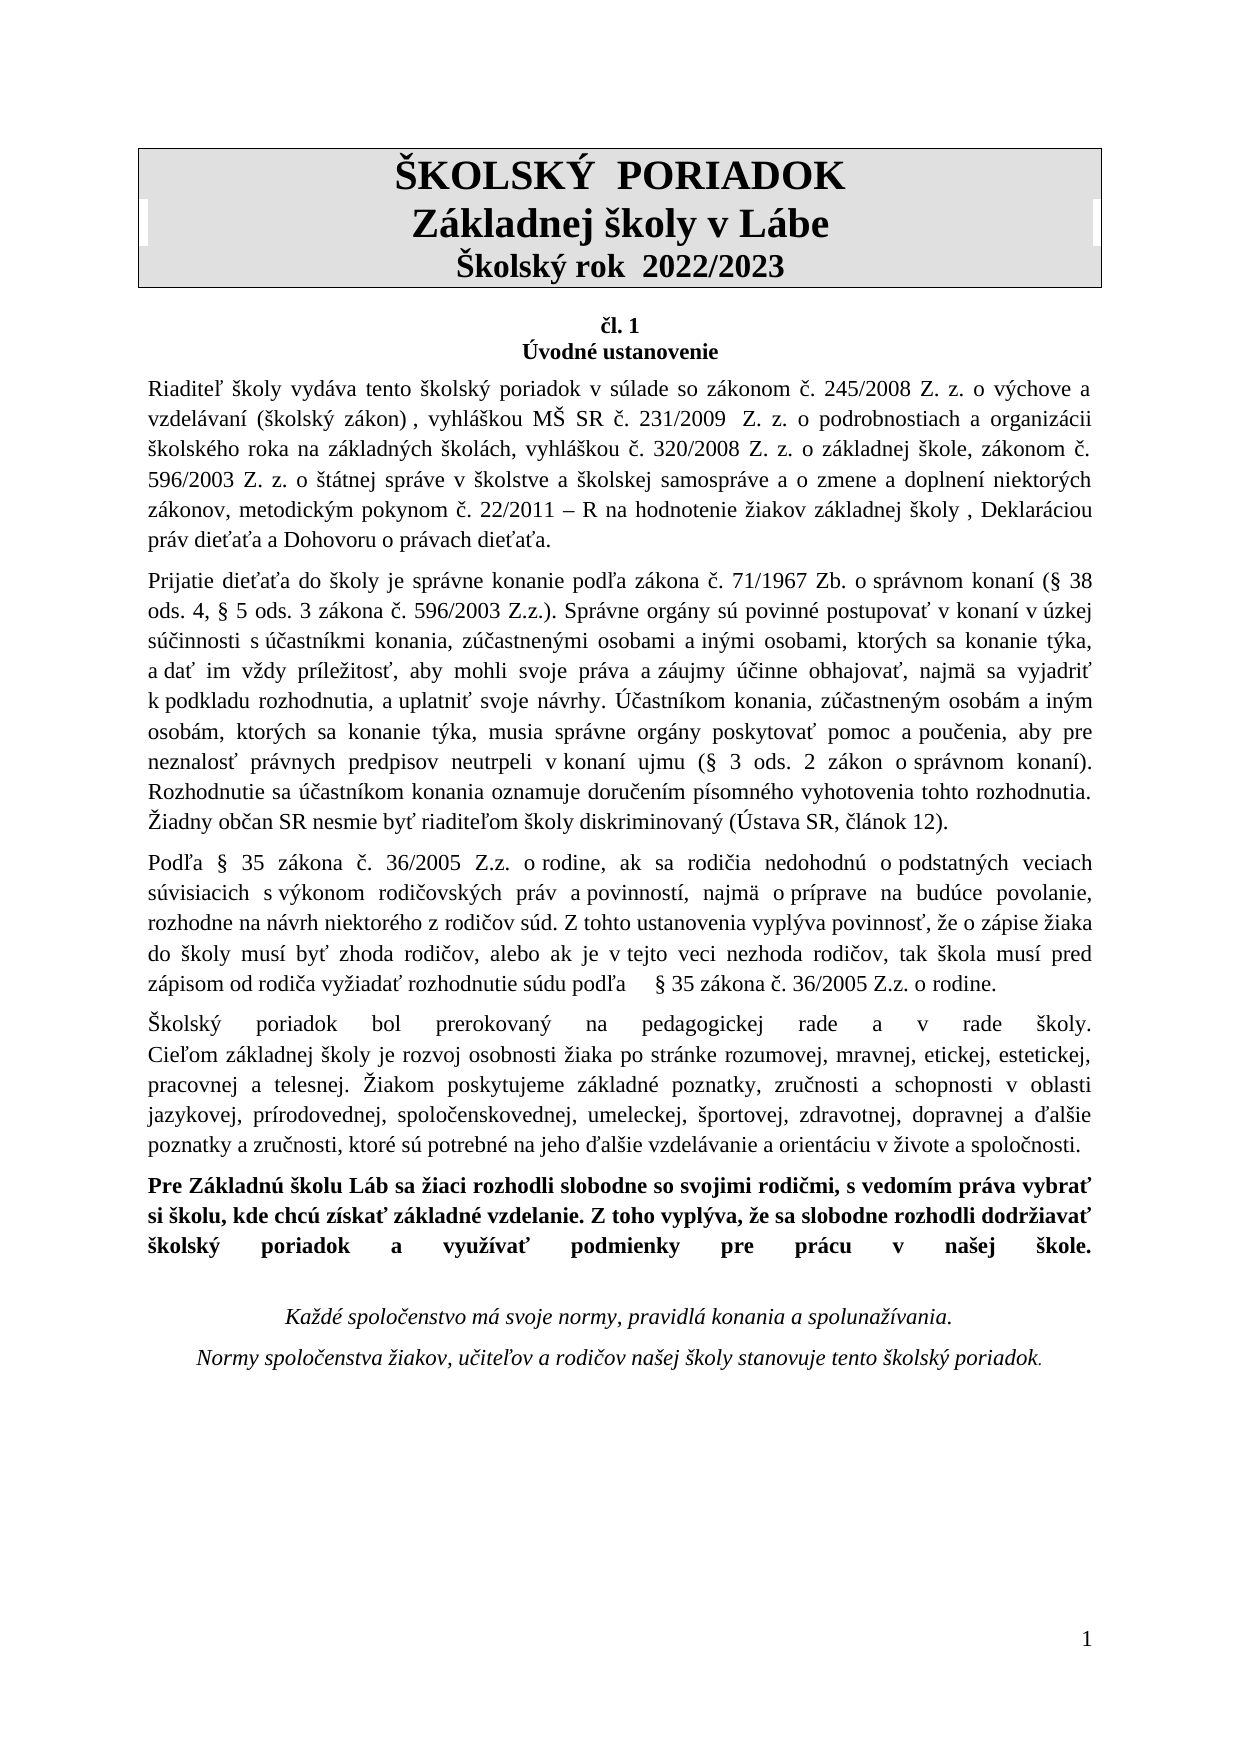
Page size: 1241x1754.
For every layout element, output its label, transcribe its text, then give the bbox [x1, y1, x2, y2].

text Školský poriadok bol prerokovaný na pedagogickej rade a v rade školy. Cieľom základnej školy je rozvoj osobnosti žiaka po stránke rozumovej, mravnej, etickej, estetickej, pracovnej a telesnej. Žiakom poskytujeme základné poznatky, zručnosti a schopnosti v oblasti jazykovej, prírodovednej, spoločenskovednej, umeleckej, športovej, zdravotnej, dopravnej a ďalšie poznatky a zručnosti, ktoré sú potrebné na jeho ďalšie vzdelávanie a orientáciu v živote a spoločnosti. [148, 1011, 1093, 1158]
text Úvodné ustanovenie [148, 338, 1093, 365]
text Podľa § 35 zákona č. 36/2005 Z.z. o rodine, ak sa rodičia nedohodnú o podstatných veciach súvisiacich s výkonom rodičovských práv a povinností, najmä o príprave na budúce povolanie, rozhodne na návrh niektorého z rodičov súd. Z tohto ustanovenia vyplýva povinnosť, že o zápise žiaka do školy musí byť zhoda rodičov, alebo ak je v tejto veci nezhoda rodičov, tak škola musí pred zápisom od rodiča vyžiadať rozhodnutie súdu podľa § 35 zákona č. 36/2005 Z.z. o rodine. [148, 849, 1093, 996]
text ŠKOLSKÝ PORIADOK [139, 149, 1101, 199]
text Každé spoločenstvo má svoje normy, pravidlá konania a spolunažívania. [148, 1303, 1093, 1329]
text čl. 1 [148, 312, 1093, 338]
text Normy spoločenstva žiakov, učiteľov a rodičov našej školy stanovuje tento školský poriadok. [148, 1344, 1093, 1370]
text Riaditeľ školy vydáva tento školský poriadok v súlade so zákonom č. 245/2008 Z. z. o výchove a vzdelávaní (školský zákon) , vyhláškou MŠ SR č. 231/2009 Z. z. o podrobnostiach a organizácii školského roka na základných školách, vyhláškou č. 320/2008 Z. z. o základnej škole, zákonom č. 596/2003 Z. z. o štátnej správe v školstve a školskej samospráve a o zmene a doplnení niektorých zákonov, metodickým pokynom č. 22/2011 – R na hodnotenie žiakov základnej školy , Deklaráciou práv dieťaťa a Dohovoru o právach dieťaťa. [148, 375, 1093, 552]
text Školský rok 2022/2023 [139, 243, 1101, 287]
text Pre Základnú školu Láb sa žiaci rozhodli slobodne so svojimi rodičmi, s vedomím práva vybrať si školu, kde chcú získať základné vzdelanie. Z toho vyplýva, že sa slobodne rozhodli dodržiavať školský poriadok a využívať podmienky pre prácu v našej škole. [148, 1172, 1093, 1289]
text Prijatie dieťaťa do školy je správne konanie podľa zákona č. 71/1967 Zb. o správnom konaní (§ 38 ods. 4, § 5 ods. 3 zákona č. 596/2003 Z.z.). Správne orgány sú povinné postupovať v konaní v úzkej súčinnosti s účastníkmi konania, zúčastnenými osobami a inými osobami, ktorých sa konanie týka, a dať im vždy príležitosť, aby mohli svoje práva a záujmy účinne obhajovať, najmä sa vyjadriť k podkladu rozhodnutia, a uplatniť svoje návrhy. Účastníkom konania, zúčastneným osobám a iným osobám, ktorých sa konanie týka, musia správne orgány poskytovať pomoc a poučenia, aby pre neznalosť právnych predpisov neutrpeli v konaní ujmu (§ 3 ods. 2 zákon o správnom konaní). Rozhodnutie sa účastníkom konania oznamuje doručením písomného vyhotovenia tohto rozhodnutia. Žiadny občan SR nesmie byť riaditeľom školy diskriminovaný (Ústava SR, článok 12). [148, 567, 1093, 835]
text Základnej školy v Lábe [148, 199, 1093, 243]
